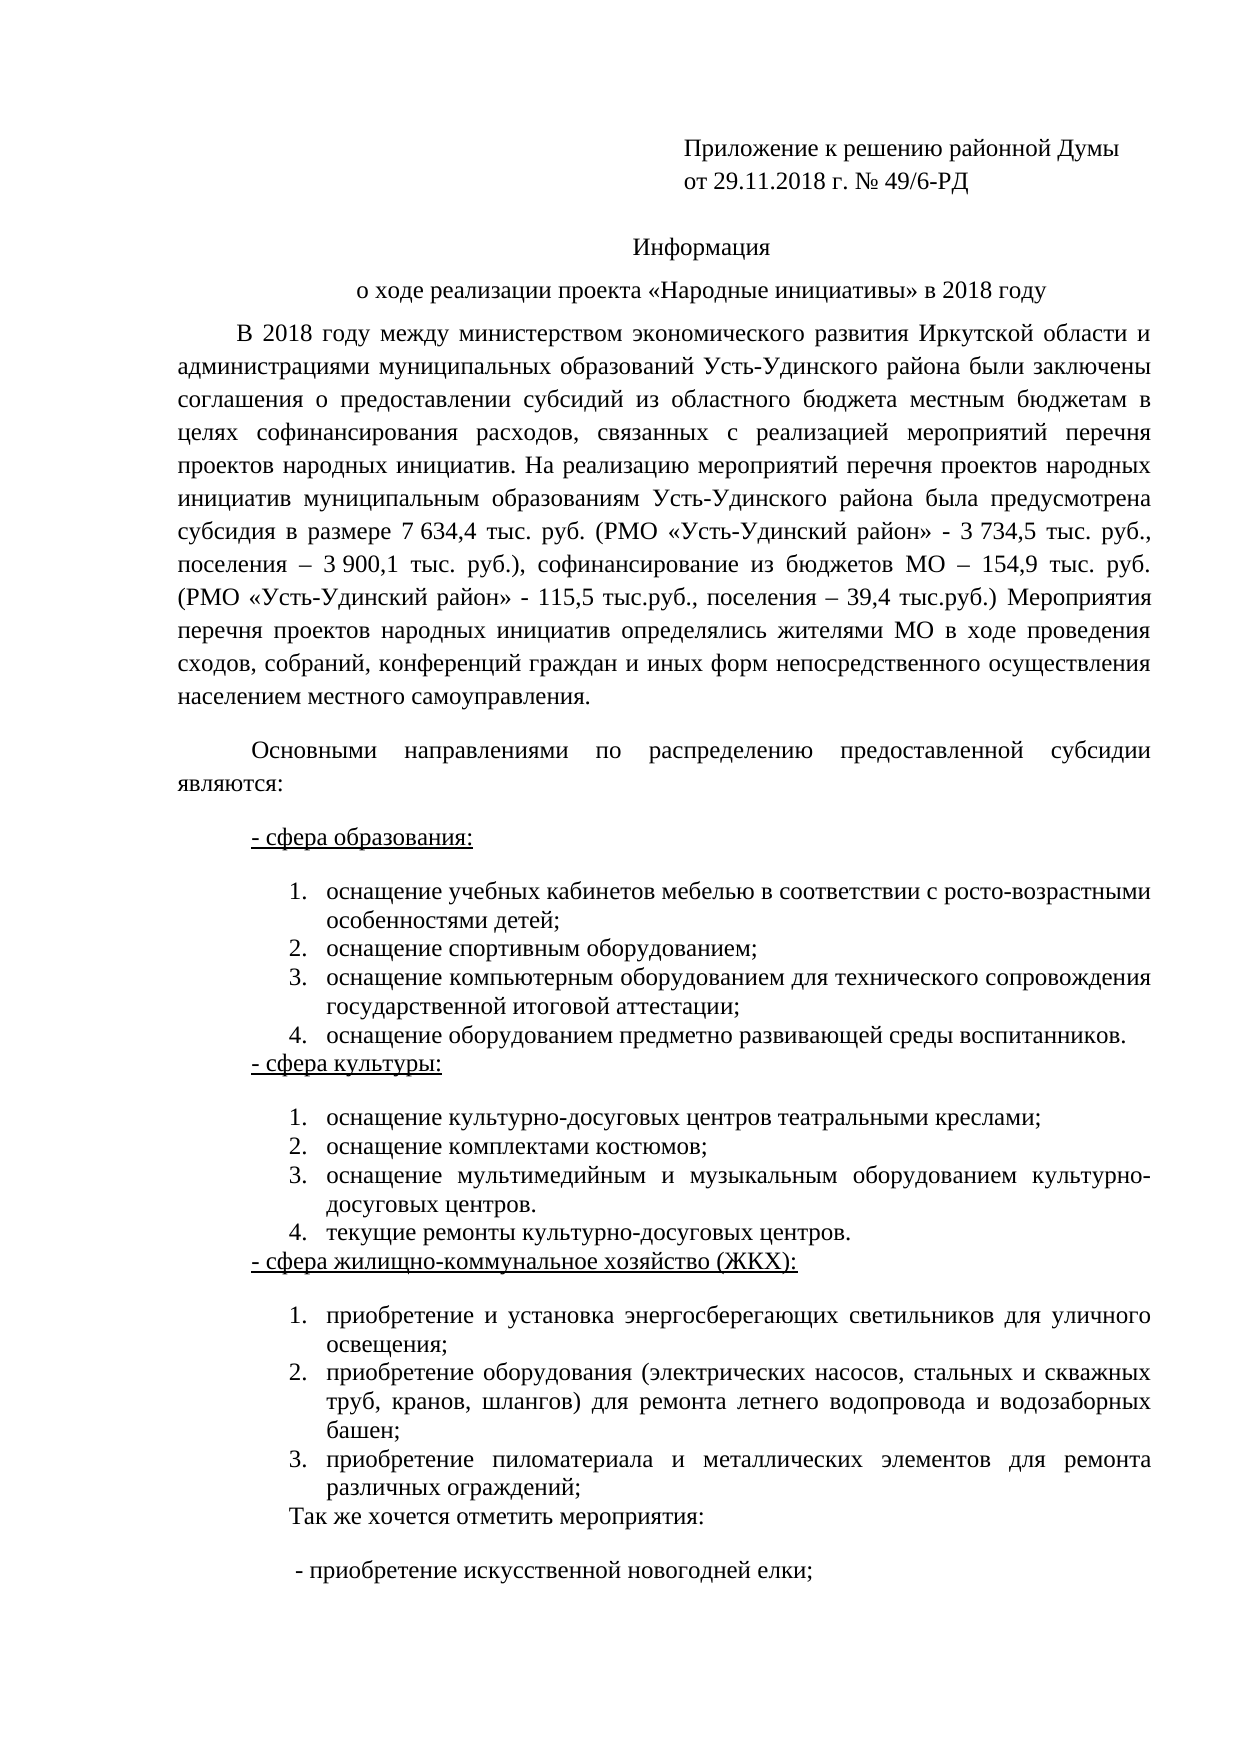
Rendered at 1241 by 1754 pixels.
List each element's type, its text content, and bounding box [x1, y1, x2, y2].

text от 29.11.2018 г. № 49/6-РД [177, 166, 1152, 195]
list оснащение комплектами костюмов; [288, 1131, 1152, 1160]
title о ходе реализации проекта «Народные инициативы» в 2018 году [177, 275, 1152, 304]
text - сфера жилищно-коммунальное хозяйство (ЖКХ): [251, 1246, 1152, 1275]
list приобретение пиломатериала и металлических элементов для ремонта различных ограждений; [288, 1444, 1152, 1501]
list оснащение учебных кабинетов мебелью в соответствии с росто-возрастными особенностями детей; [288, 876, 1152, 933]
text Так же хочется отметить мероприятия: [288, 1501, 1152, 1530]
text В 2018 году между министерством экономического развития Иркутской области и администрациями муниципальных образований Усть-Удинского района были заключены соглашения о предоставлении субсидий из областного бюджета местным бюджетам в целях софинансирования расходов, связанных с реализацией мероприятий перечня проектов народных инициатив. На реализацию мероприятий перечня проектов народных инициатив муниципальным образованиям Усть-Удинского района была предусмотрена субсидия в размере 7 634,4 тыс. руб. (РМО «Усть-Удинский район» - 3 734,5 тыс. руб., поселения – 3 900,1 тыс. руб.), софинансирование из бюджетов МО – 154,9 тыс. руб. (РМО «Усть-Удинский район» - 115,5 тыс.руб., поселения – 39,4 тыс.руб.) Мероприятия перечня проектов народных инициатив определялись жителями МО в ходе проведения сходов, собраний, конференций граждан и иных форм непосредственного осуществления населением местного самоуправления. [177, 318, 1152, 710]
text Основными направлениями по распределению предоставленной субсидии являются: [177, 735, 1152, 797]
list оснащение компьютерным оборудованием для технического сопровождения государственной итоговой аттестации; [288, 962, 1152, 1020]
text Приложение к решению районной Думы [177, 133, 1152, 162]
list приобретение оборудования (электрических насосов, стальных и скважных труб, кранов, шлангов) для ремонта летнего водопровода и водозаборных башен; [288, 1357, 1152, 1444]
text - приобретение искусственной новогодней елки; [288, 1555, 1152, 1584]
list текущие ремонты культурно-досуговых центров. [288, 1217, 1152, 1246]
list оснащение культурно-досуговых центров театральными креслами; [288, 1102, 1152, 1131]
list оснащение спортивным оборудованием; [288, 933, 1152, 962]
text - сфера образования: [177, 822, 1152, 851]
list оснащение мультимедийным и музыкальным оборудованием культурно-досуговых центров. [288, 1160, 1152, 1217]
list оснащение оборудованием предметно развивающей среды воспитанников. [288, 1020, 1152, 1048]
title Информация [177, 232, 1152, 261]
list приобретение и установка энергосберегающих светильников для уличного освещения; [288, 1300, 1152, 1357]
text - сфера культуры: [177, 1048, 1152, 1077]
